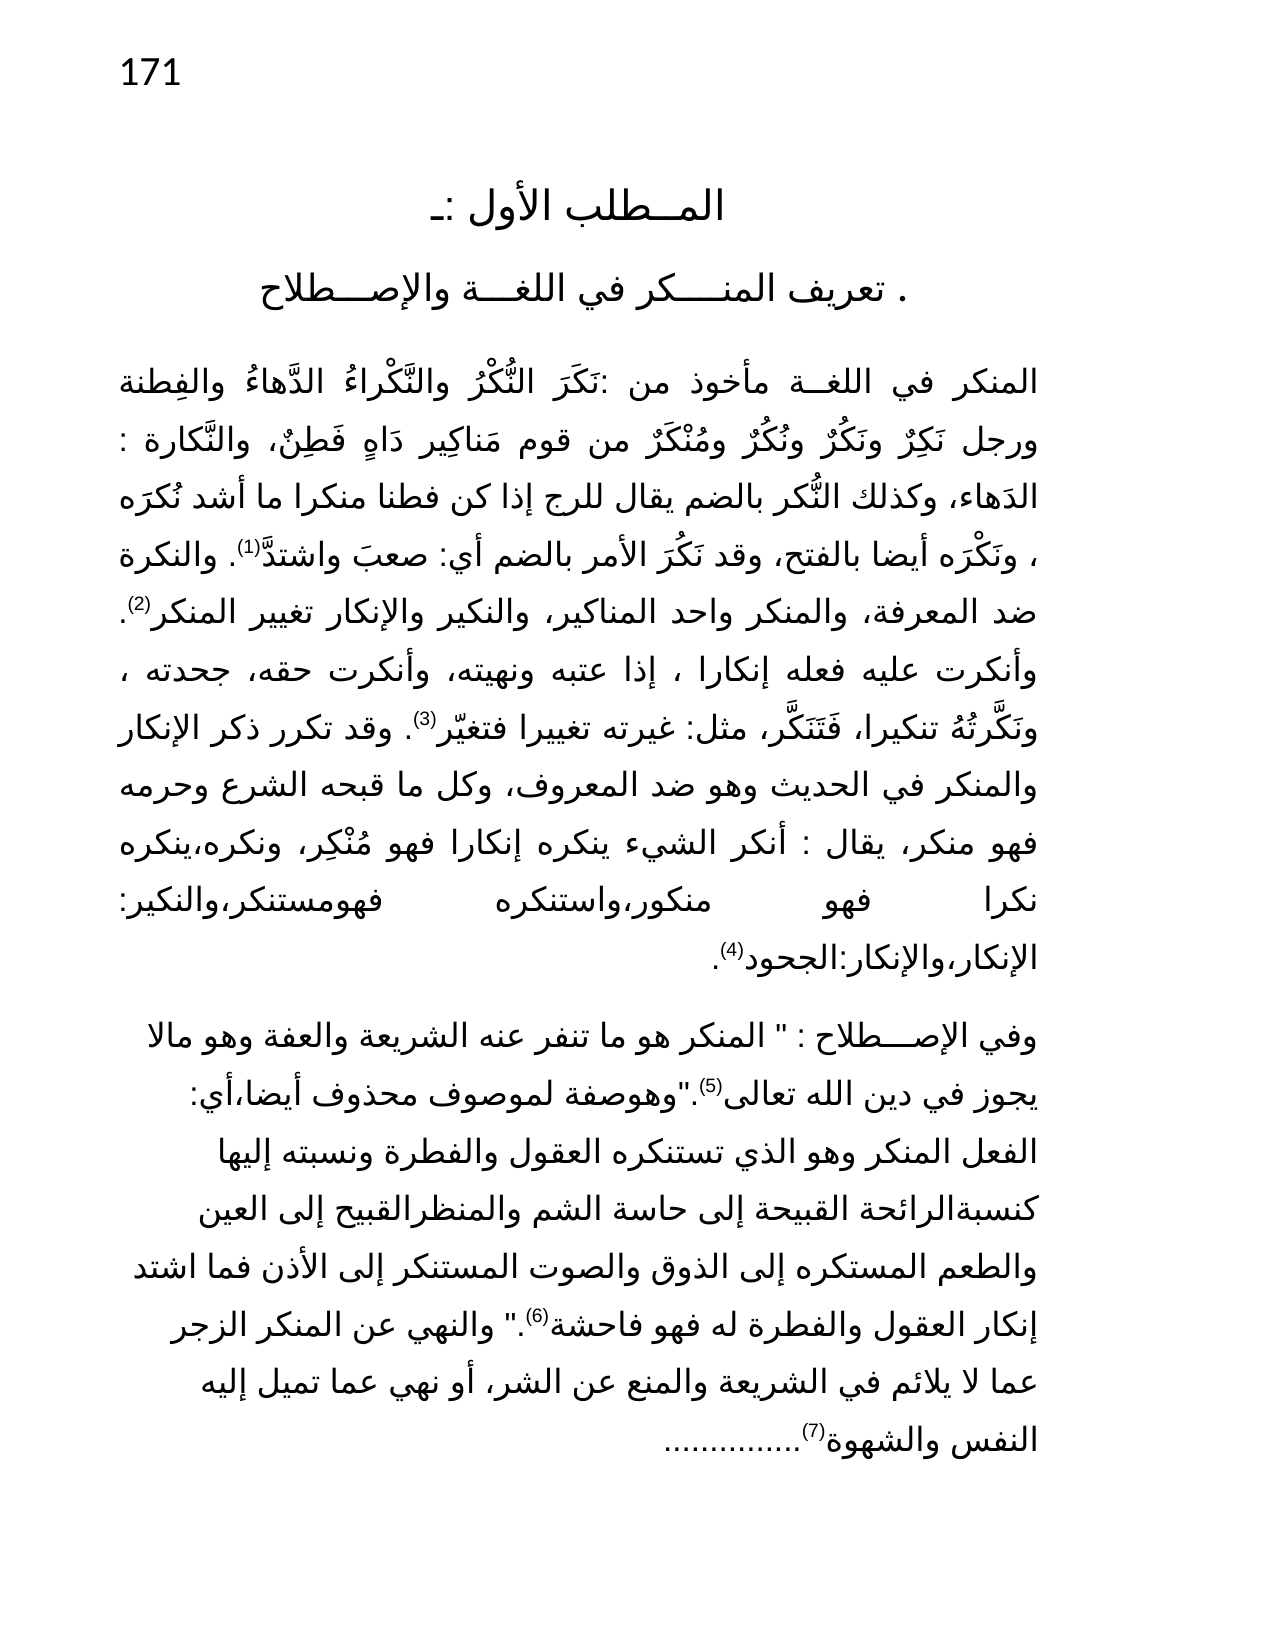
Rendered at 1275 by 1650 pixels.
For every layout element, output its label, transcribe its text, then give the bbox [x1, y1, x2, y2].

text تعريف المنــــكر في اللغـــة والإصـــطلاح . [118, 257, 1039, 313]
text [118, 1017, 1039, 1458]
text المــطلب الأول :ـ [118, 181, 1039, 229]
text المنكر في اللغــة مأخوذ من :نَكَرَ النُّكْرُ والنَّكْراءُ الدَّهاءُ والفِطنة ورجل نَكِرٌ ونَكُرٌ ونُكُرٌ ومُنْكَرٌ من قوم مَناكِير دَاهٍ فَطِنٌ، والنَّكارة : الدَهاء، وكذلك النُّكر بالضم يقال للرج إذا كن فطنا منكرا ما أشد نُكرََه ، ونَكْرَه أيضا بالفتح، وقد نَكُرَ الأمر بالضم أي: صعبَ واشتدَّ(1). والنكرة ضد المعرفة، والمنكر واحد المناكير، والنكير والإنكار تغيير المنكر(2). وأنكرت عليه فعله إنكارا ، إذا عتبه ونهيته، وأنكرت حقه، جحدته ، ونَكَّرتُهُ تنكيرا، فَتَنَكَّر، مثل: غيرته تغييرا فتغيّر(3). وقد تكرر ذكر الإنكار والمنكر في الحديث وهو ضد المعروف، وكل ما قبحه الشرع وحرمه فهو منكر، يقال : أنكر الشيء ينكره إنكارا فهو مُنْكِر، ونكره،ينكره نكرا فهو منكور،واستنكره فهومستنكر،والنكير: الإنكار،والإنكار:الجحود(4). [118, 362, 1039, 977]
